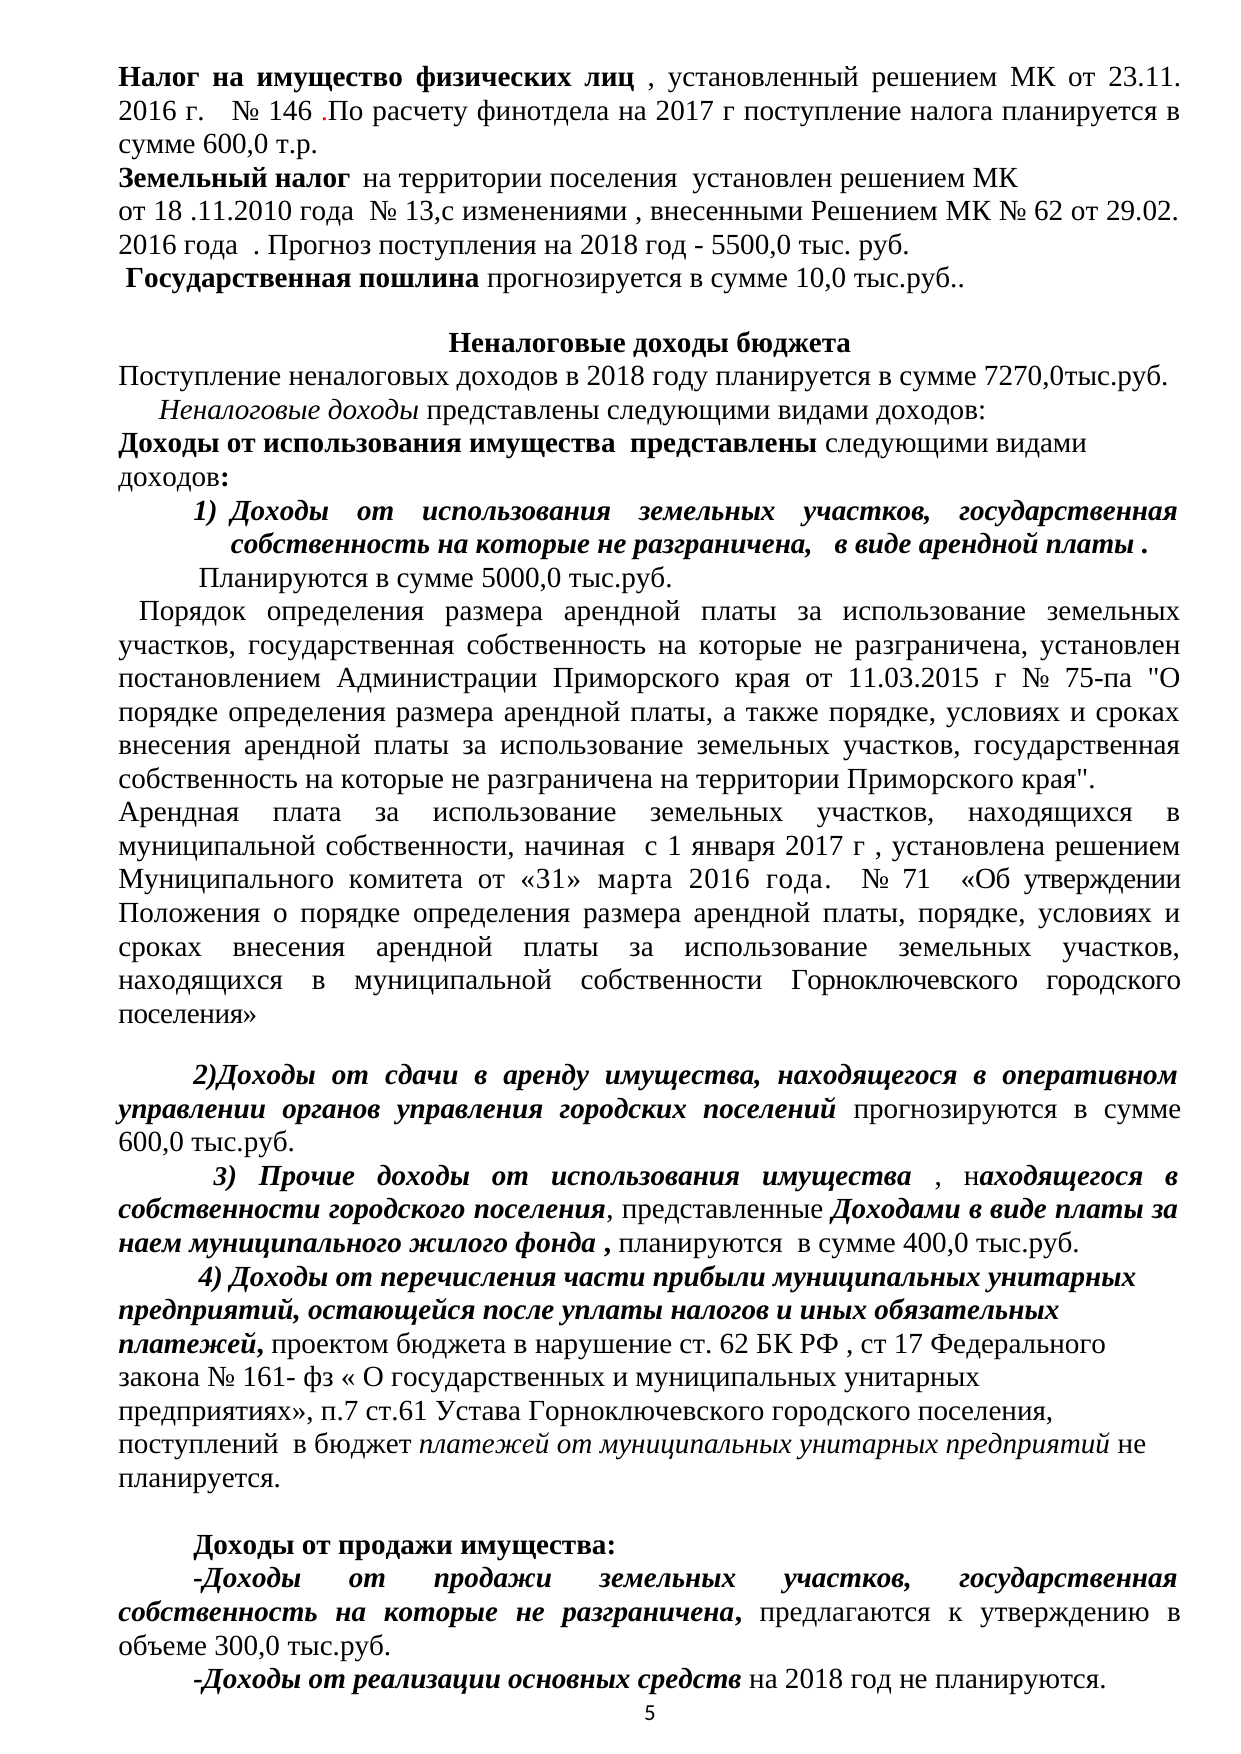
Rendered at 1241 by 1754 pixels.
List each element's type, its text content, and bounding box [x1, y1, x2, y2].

text от 18 .11.2010 года № 13,с изменениями , внесенными Решением МК № 62 от 29.02. 2016 года . Прогноз поступления на 2018 год - 5500,0 тыс. руб. [118, 193, 1181, 260]
text 3) Прочие доходы от использования имущества , находящегося в собственности городского поселения, представленные Доходами в виде платы за наем муниципального жилого фонда , планируются в сумме 400,0 тыс.руб. [118, 1158, 1181, 1259]
text 4) Доходы от перечисления части прибыли муниципальных унитарных предприятий, остающейся после уплаты налогов и иных обязательных платежей, проектом бюджета в нарушение ст. 62 БК РФ , ст 17 Федерального закона № 161- фз « О государственных и муниципальных унитарных предприятиях», п.7 ст.61 Устава Горноключевского городского поселения, поступлений в бюджет платежей от муниципальных унитарных предприятий не планируется. [118, 1259, 1181, 1493]
text Поступление неналоговых доходов в 2018 году планируется в сумме 7270,0тыс.руб. [118, 358, 1181, 392]
text 2)Доходы от сдачи в аренду имущества, находящегося в оперативном управлении органов управления городских поселений прогнозируются в сумме 600,0 тыс.руб. [118, 1057, 1181, 1158]
text Порядок определения размера арендной платы за использование земельных участков, государственная собственность на которые не разграничена, установлен постановлением Администрации Приморского края от 11.03.2015 г № 75-па "О порядке определения размера арендной платы, а также порядке, условиях и сроках внесения арендной платы за использование земельных участков, государственная собственность на которые не разграничена на территории Приморского края". [118, 593, 1181, 794]
text Доходы от использования имущества представлены следующими видами доходов: [118, 426, 1181, 493]
text Неналоговые доходы представлены следующими видами доходов: [118, 392, 1181, 426]
text Налог на имущество физических лиц , установленный решением МК от 23.11. 2016 г. № 146 .По расчету финотдела на 2017 г поступление налога планируется в сумме 600,0 т.р. [118, 59, 1181, 160]
text Доходы от продажи имущества: [118, 1527, 1181, 1561]
text Арендная плата за использование земельных участков, находящихся в муниципальной собственности, начиная с 1 января 2017 г , установлена решением Муниципального комитета от «31» марта 2016 года. № 71 «Об утверждении Положения о порядке определения размера арендной платы, порядке, условиях и сроках внесения арендной платы за использование земельных участков, находящихся в муниципальной собственности Горноключевского городского поселения» [118, 794, 1181, 1029]
text Планируются в сумме 5000,0 тыс.руб. [118, 560, 1181, 593]
text Неналоговые доходы бюджета [118, 325, 1181, 358]
list Доходы от использования земельных участков, государственная собственность на которые не разграничена, в виде арендной платы . [193, 493, 1181, 560]
text -Доходы от продажи земельных участков, государственная собственность на которые не разграничена, предлагаются к утверждению в объеме 300,0 тыс.руб. [118, 1561, 1181, 1661]
text Земельный налог на территории поселения установлен решением МК [118, 160, 1181, 193]
text -Доходы от реализации основных средств на 2018 год не планируются. [118, 1661, 1181, 1695]
text Государственная пошлина прогнозируется в сумме 10,0 тыс.руб.. [118, 260, 1181, 294]
